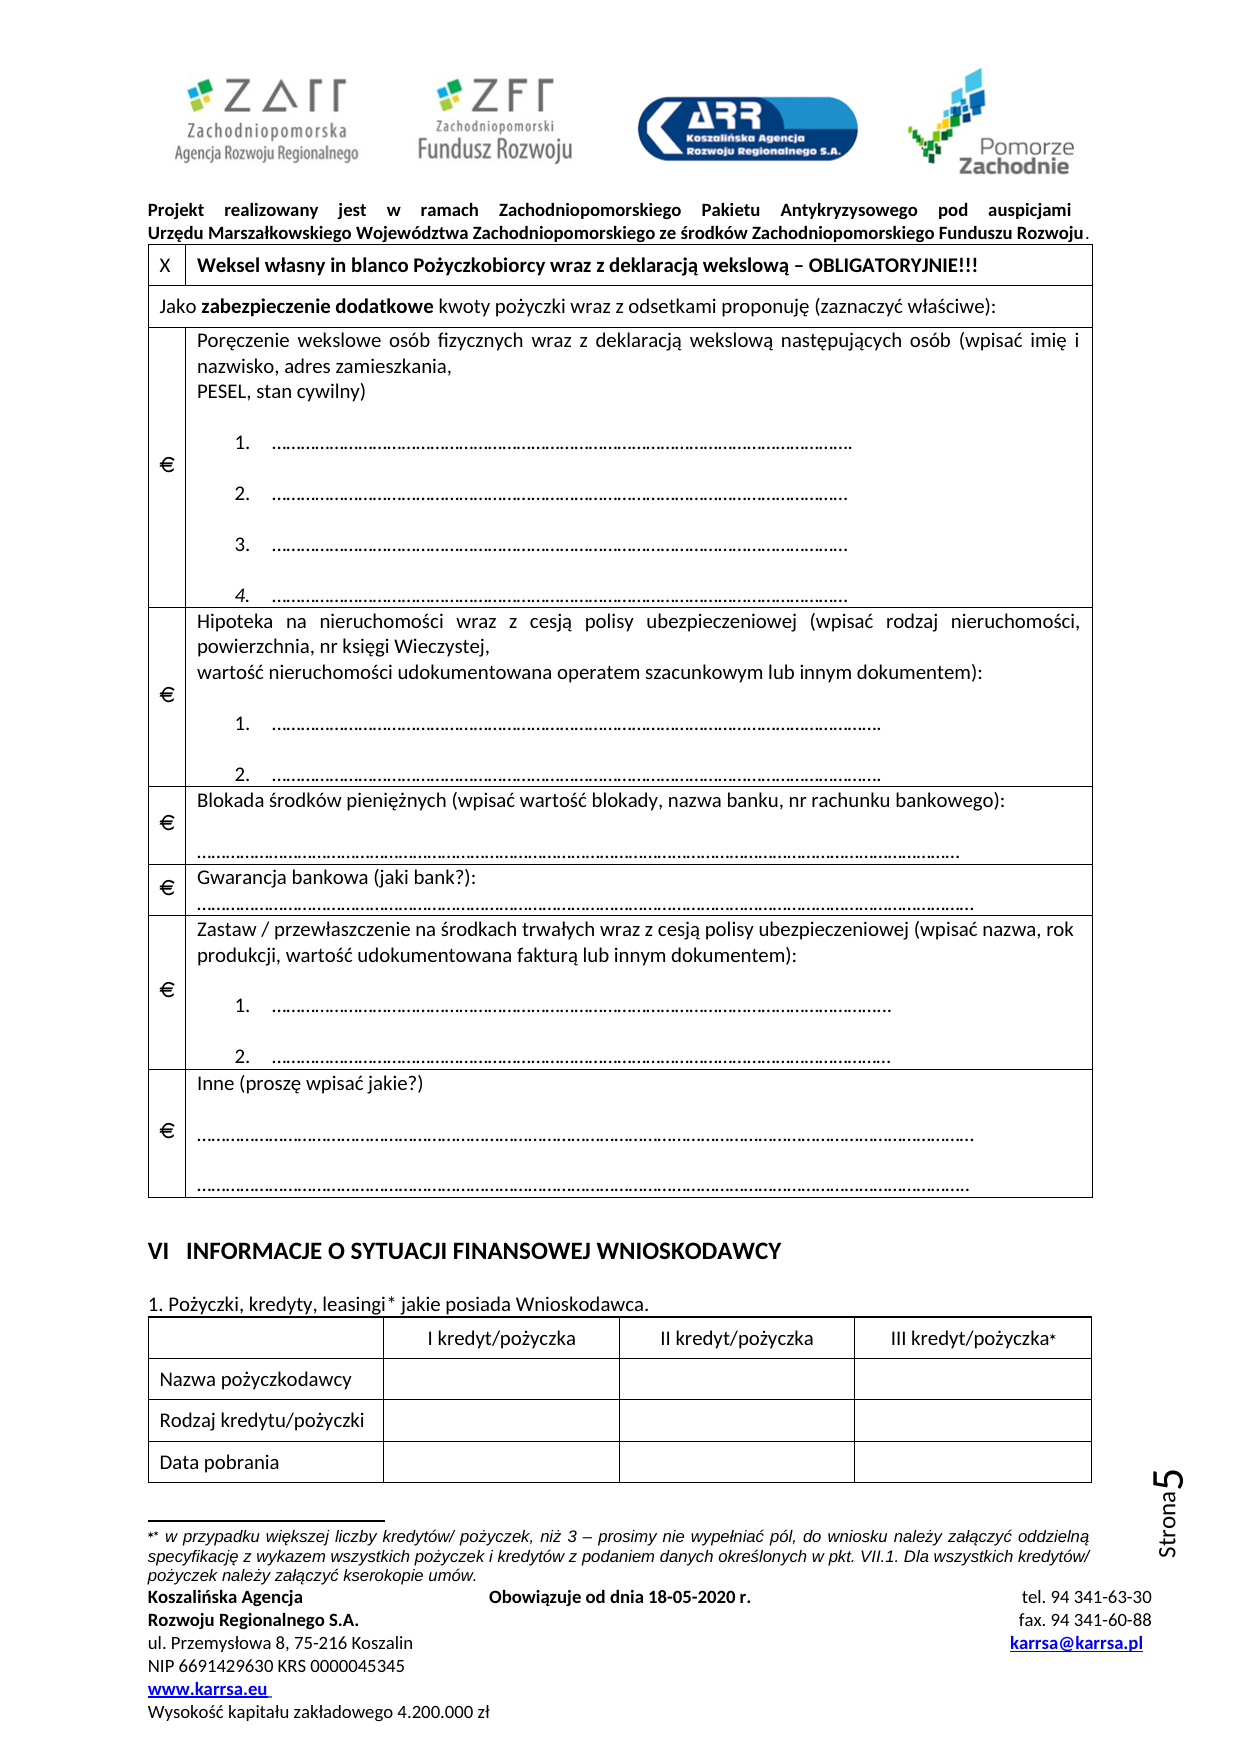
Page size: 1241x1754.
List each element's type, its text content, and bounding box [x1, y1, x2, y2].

table_cell Zastaw / przewłaszczenie na środkach trwałych wraz z cesją polisy ubezpieczeniowej (wpisać nazwa, rok produkcji, wartość udokumentowana fakturą lub innym dokumentem): ………………………………………………………………………………………………………………... ………………………………………………………………………………………………………………… [186, 916, 1092, 1069]
table_cell Nazwa pożyczkodawcy [149, 1359, 383, 1399]
table_cell [384, 1400, 619, 1441]
table_cell Gwarancja bankowa (jaki bank?): ……………………………………………………………………………………………………………………………………………… [186, 865, 1092, 915]
table_cell [620, 1400, 854, 1441]
table_cell [149, 608, 185, 786]
table_cell Blokada środków pieniężnych (wpisać wartość blokady, nazwa banku, nr rachunku bankowego): …………………………………………………………………………………………………………………………………………… [186, 787, 1092, 863]
table_cell Hipoteka na nieruchomości wraz z cesją polisy ubezpieczeniowej (wpisać rodzaj nieruchomości, powierzchnia, nr księgi Wieczystej, wartość nieruchomości udokumentowana operatem szacunkowym lub innym dokumentem): ………………………………………………………………………………………………………………. ………………………………………………………………………………………………………………. [186, 608, 1092, 786]
table_header III kredyt/pożyczka [855, 1318, 1091, 1358]
table_cell [149, 1070, 185, 1197]
table_cell [855, 1442, 1091, 1482]
picture [891, 51, 1091, 191]
table_cell Poręczenie wekslowe osób fizycznych wraz z deklaracją wekslową następujących osób (wpisać imię i nazwisko, adres zamieszkania, PESEL, stan cywilny) …………………………………………………………………………………………………………. ………………………………………………………………………………………………………… ………………………………………………………………………………………………………… ………………………………………………………………………………………………………… [186, 328, 1092, 607]
table_cell Jako zabezpieczenie dodatkowe kwoty pożyczki wraz z odsetkami proponuję (zaznaczyć właściwe): [149, 286, 1092, 327]
table_cell Data pobrania [149, 1442, 383, 1482]
table_cell [149, 787, 185, 863]
table_cell Inne (proszę wpisać jakie?) ……………………………………………………………………………………………………………………………………………… …………………………………………………………………………………………………………………………………………….. [186, 1070, 1092, 1197]
table_cell Rodzaj kredytu/pożyczki [149, 1400, 383, 1441]
table_cell [620, 1359, 854, 1399]
text 1. Pożyczki, kredyty, leasingi* jakie posiada Wnioskodawca. [148, 1291, 1093, 1316]
table_header I kredyt/pożyczka [384, 1318, 619, 1358]
picture [147, 59, 606, 176]
table_cell X [149, 245, 185, 285]
table_header [149, 1318, 383, 1358]
table_cell [384, 1359, 619, 1399]
table_cell Weksel własny in blanco Pożyczkobiorcy wraz z deklaracją wekslową – OBLIGATORYJNIE!!! [186, 245, 1092, 285]
table_cell [620, 1442, 854, 1482]
text VI INFORMACJE O SYTUACJI FINANSOWEJ WNIOSKODAWCY [148, 1236, 1093, 1266]
table_cell [149, 916, 185, 1069]
table_cell [149, 865, 185, 915]
table_header II kredyt/pożyczka [620, 1318, 854, 1358]
picture [632, 59, 864, 198]
table_cell [384, 1442, 619, 1482]
table_cell [149, 328, 185, 607]
table_cell [855, 1400, 1091, 1441]
table_cell [855, 1359, 1091, 1399]
